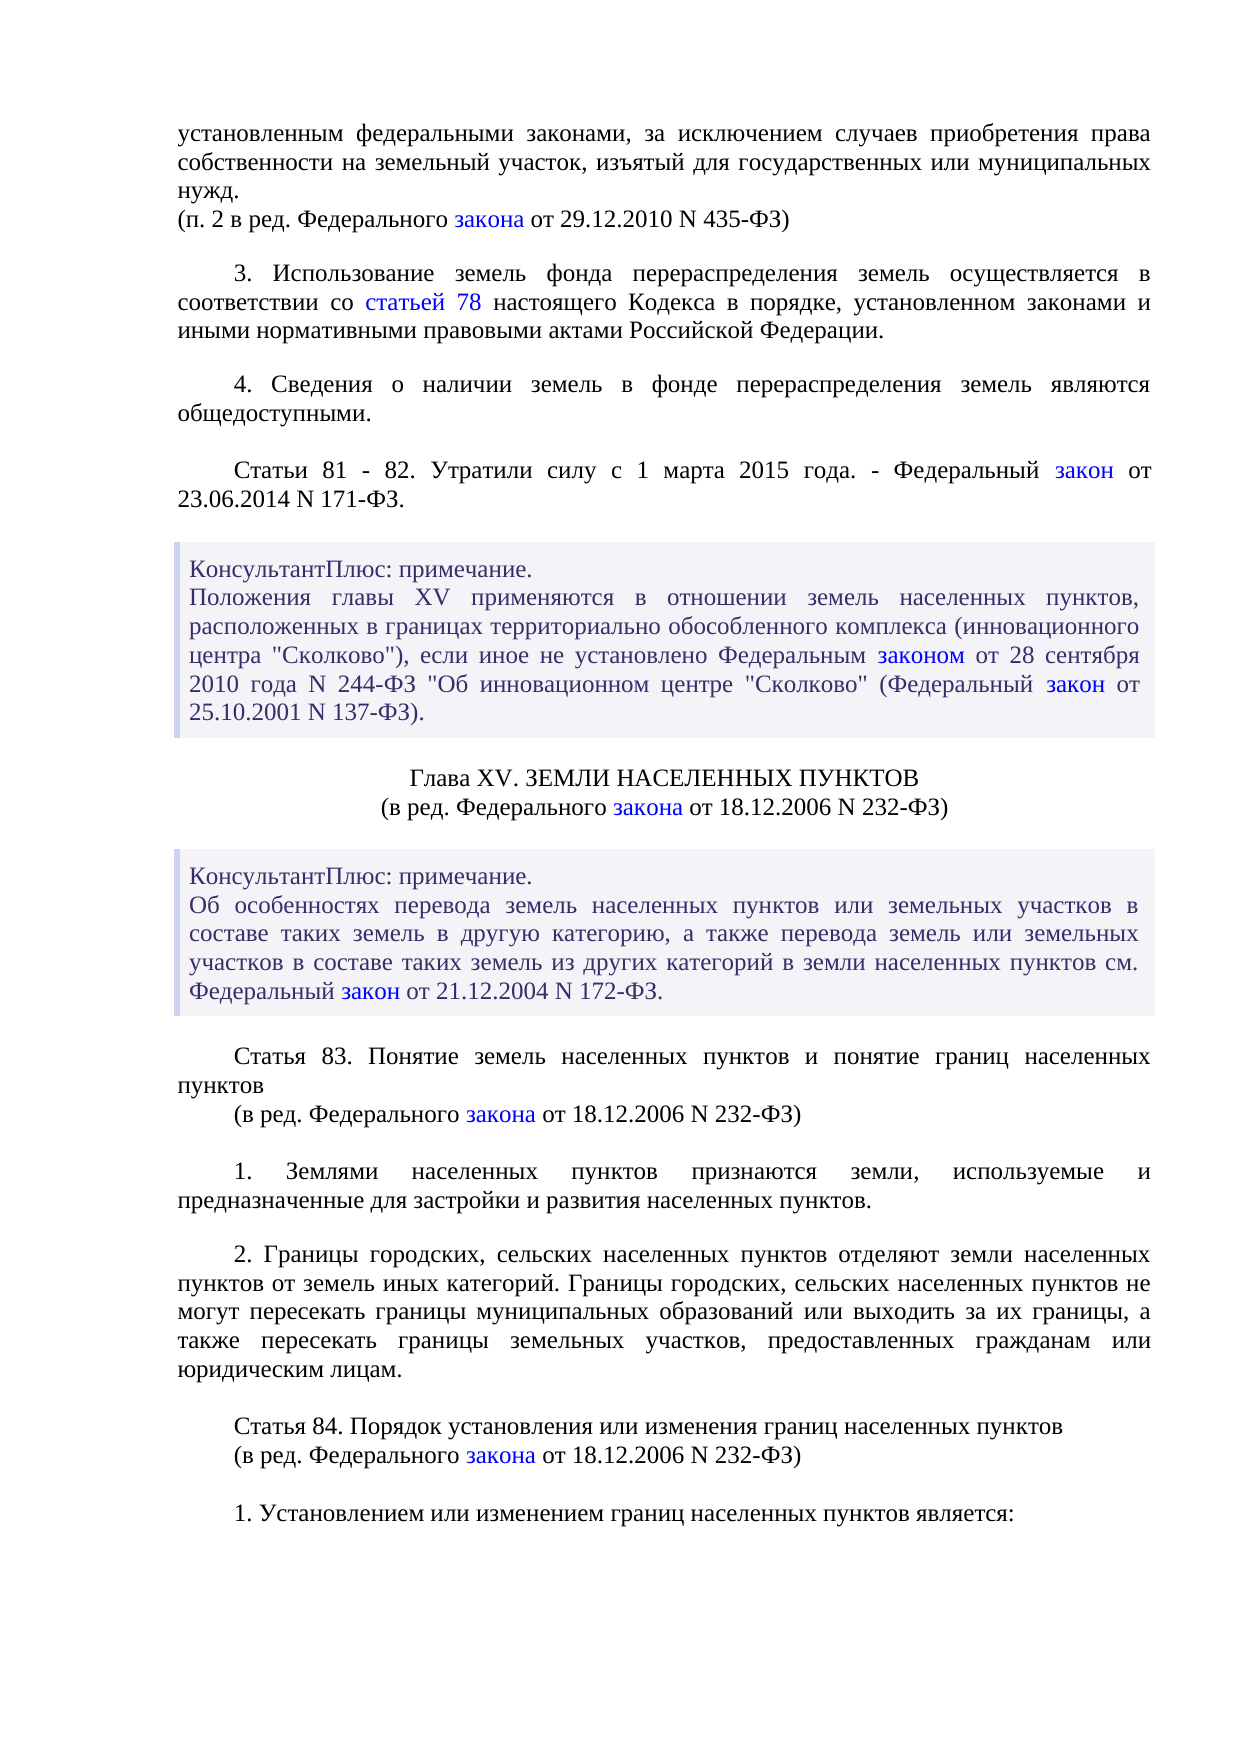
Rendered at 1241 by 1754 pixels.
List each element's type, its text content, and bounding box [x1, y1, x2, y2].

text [177, 118, 1152, 204]
text Статья 84. Порядок установления или изменения границ населенных пунктов [177, 1411, 1152, 1440]
text 4. Сведения о наличии земель в фонде перераспределения земель являются общедоступными. [177, 369, 1152, 427]
text (п. 2 в ред. Федерального закона от 29.12.2010 N 435-ФЗ) [177, 204, 1152, 233]
text 3. Использование земель фонда перераспределения земель осуществляется в соответствии со статьей 78 настоящего Кодекса в порядке, установленном законами и иными нормативными правовыми актами Российской Федерации. [177, 258, 1152, 344]
text 2. Границы городских, сельских населенных пунктов отделяют земли населенных пунктов от земель иных категорий. Границы городских, сельских населенных пунктов не могут пересекать границы муниципальных образований или выходить за их границы, а также пересекать границы земельных участков, предоставленных гражданам или юридическим лицам. [177, 1239, 1152, 1383]
text 1. Землями населенных пунктов признаются земли, используемые и предназначенные для застройки и развития населенных пунктов. [177, 1156, 1152, 1214]
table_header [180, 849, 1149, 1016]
text Статьи 81 - 82. Утратили силу с 1 марта 2015 года. - Федеральный закон от 23.06.2014 N 171-ФЗ. [177, 456, 1152, 513]
text 1. Установлением или изменением границ населенных пунктов является: [177, 1498, 1152, 1526]
text Статья 83. Понятие земель населенных пунктов и понятие границ населенных пунктов [177, 1041, 1152, 1099]
text (в ред. Федерального закона от 18.12.2006 N 232-ФЗ) [177, 1440, 1152, 1469]
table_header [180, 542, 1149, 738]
text Глава XV. ЗЕМЛИ НАСЕЛЕННЫХ ПУНКТОВ [177, 763, 1152, 792]
text (в ред. Федерального закона от 18.12.2006 N 232-ФЗ) [177, 792, 1152, 820]
text (в ред. Федерального закона от 18.12.2006 N 232-ФЗ) [177, 1099, 1152, 1128]
